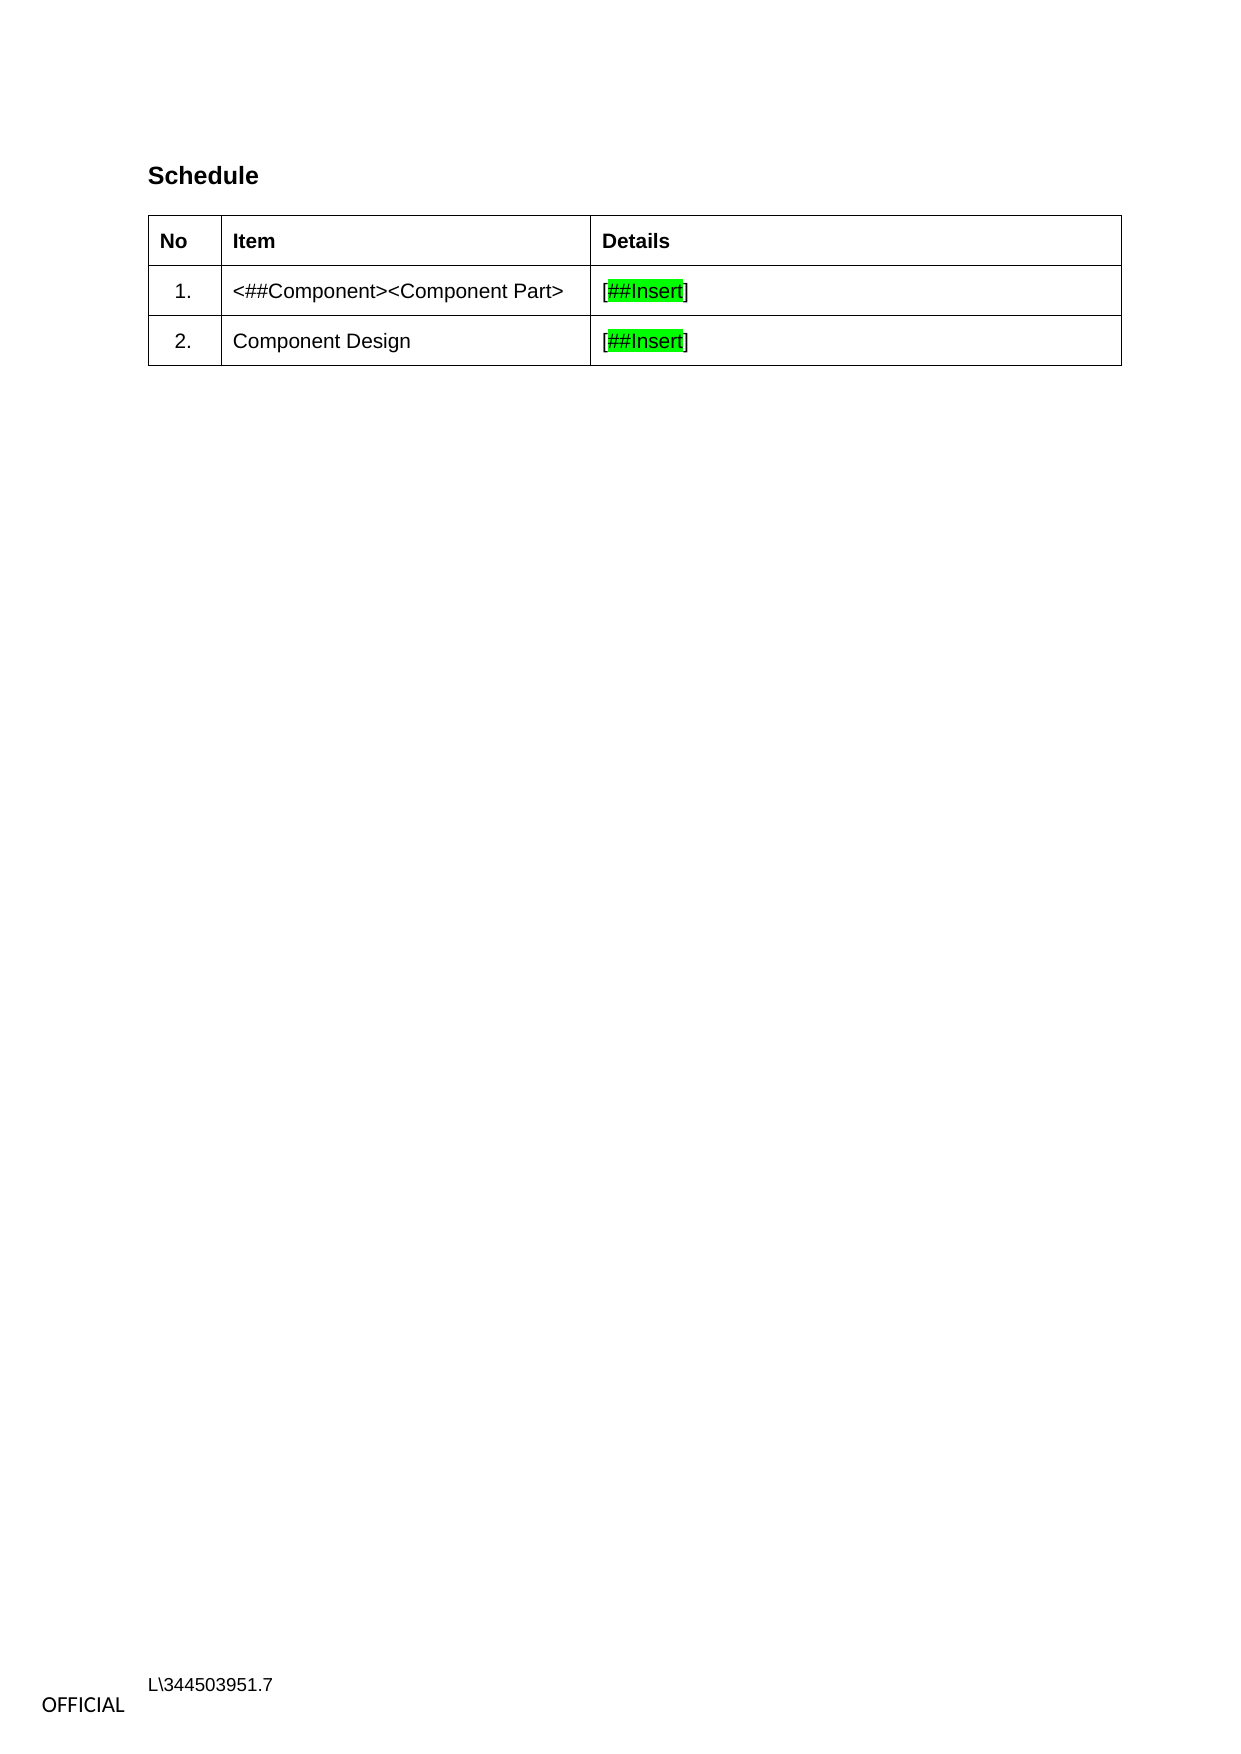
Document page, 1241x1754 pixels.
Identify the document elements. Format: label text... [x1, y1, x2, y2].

table_header No [149, 216, 221, 265]
text Schedule [148, 161, 1122, 190]
table_header Details [591, 216, 1121, 265]
table_cell [149, 266, 221, 315]
table_header Item [222, 216, 590, 265]
table_cell <##Component><Component Part> [222, 266, 590, 315]
table_cell [##Insert] [591, 266, 1121, 315]
table_cell Component Design [222, 316, 590, 365]
table_cell [149, 316, 221, 365]
table_cell [##Insert] [591, 316, 1121, 365]
